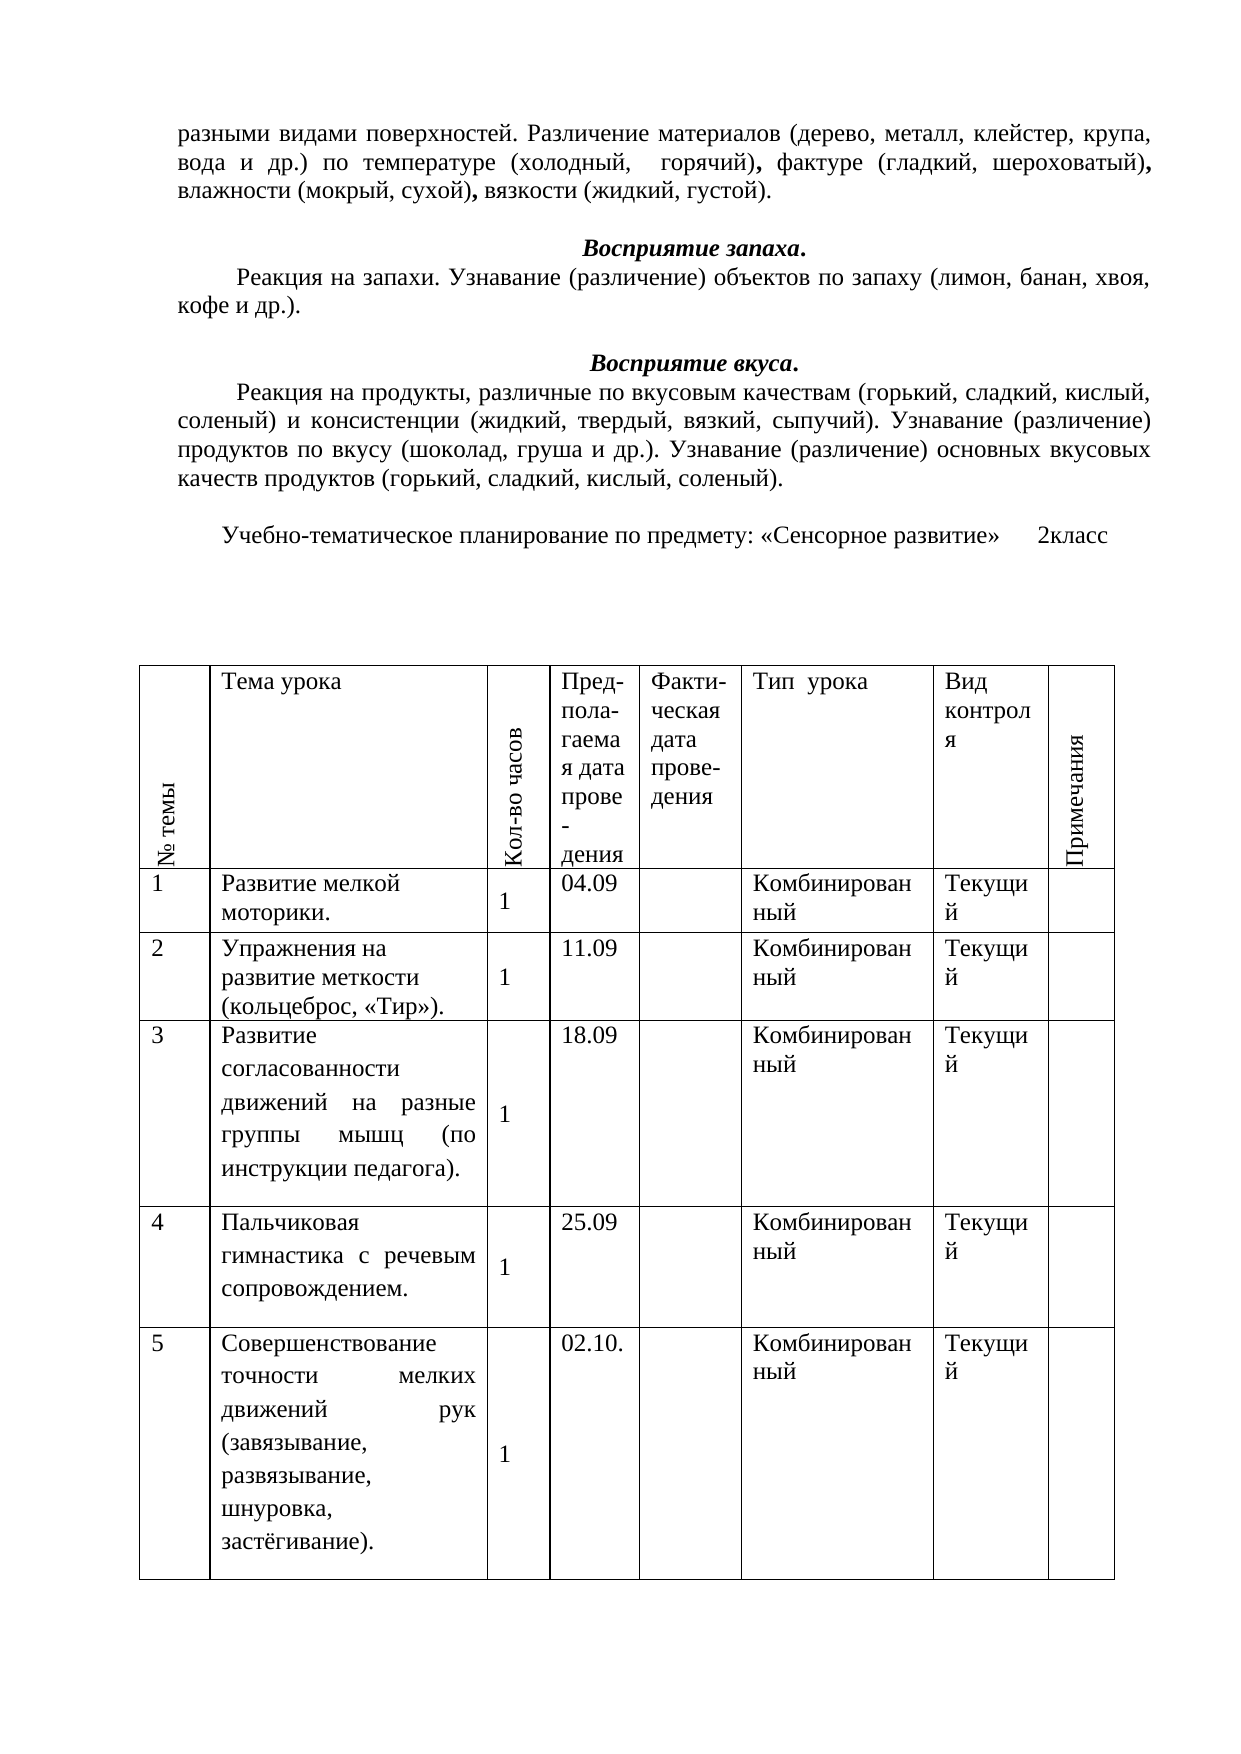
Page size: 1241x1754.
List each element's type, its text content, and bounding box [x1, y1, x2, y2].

table_cell 1 [488, 1021, 549, 1206]
table_cell 11.09 [551, 933, 639, 1019]
table_cell 1 [488, 869, 549, 932]
table_cell [640, 1207, 741, 1327]
table_cell 04.09 [551, 869, 639, 932]
table_cell Текущий [934, 1207, 1048, 1327]
table_cell 3 [140, 1021, 209, 1206]
table_cell [1049, 1207, 1114, 1327]
table_cell 2 [140, 933, 209, 1019]
table_cell Упражнения на развитие меткости (кольцеброс, «Тир»). [211, 933, 487, 1019]
table_header № темы [140, 666, 209, 867]
table_header Факти- ческая дата прове-дения [640, 666, 741, 867]
text Реакция на запахи. Узнавание (различение) объектов по запаху (лимон, банан, хвоя, кофе и др.). [177, 262, 1152, 319]
table_cell 1 [140, 869, 209, 932]
table_header Вид контроля [934, 666, 1048, 867]
table_cell Комбинированный [742, 933, 933, 1019]
text Реакция на продукты, различные по вкусовым качествам (горький, сладкий, кислый, соленый) и консистенции (жидкий, твердый, вязкий, сыпучий). Узнавание (различение) продуктов по вкусу (шоколад, груша и др.). Узнавание (различение) основных вкусовых качеств продуктов (горький, сладкий, кислый, соленый). [177, 377, 1152, 492]
table_cell 1 [488, 933, 549, 1019]
table_cell 1 [488, 1207, 549, 1327]
table_cell [1049, 1021, 1114, 1206]
table_cell 1 [488, 1328, 549, 1579]
text Восприятие запаха. [177, 233, 1152, 262]
table_cell Комбинированный [742, 1021, 933, 1206]
table_cell Комбинированный [742, 1328, 933, 1579]
table_cell 25.09 [551, 1207, 639, 1327]
table_header Кол-во часов [488, 666, 549, 867]
table_cell Текущий [934, 1328, 1048, 1579]
table_cell Комбинированный [742, 1207, 933, 1327]
table_cell 18.09 [551, 1021, 639, 1206]
table_cell Текущий [934, 869, 1048, 932]
table_header Тип урока [742, 666, 933, 867]
table_header Пред-пола-гаемая дата прове-дения [551, 666, 639, 867]
table_header Примечания [1049, 666, 1114, 867]
table_cell [640, 869, 741, 932]
text Учебно-тематическое планирование по предмету: «Сенсорное развитие» 2класс [177, 521, 1152, 549]
table_cell Текущий [934, 1021, 1048, 1206]
table_cell Развитие мелкой моторики. [211, 869, 487, 932]
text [177, 118, 1152, 204]
table_cell [640, 1328, 741, 1579]
table_cell Развитие согласованности движений на разные группы мышц (по инструкции педагога). [211, 1021, 487, 1206]
table_header Тема урока [211, 666, 487, 867]
table_cell Текущий [934, 933, 1048, 1019]
text Восприятие вкуса. [177, 348, 1152, 377]
table_cell 5 [140, 1328, 209, 1579]
table_cell [1049, 933, 1114, 1019]
table_cell [640, 1021, 741, 1206]
table_cell 4 [140, 1207, 209, 1327]
table_cell Совершенствование точности мелких движений рук (завязывание, развязывание, шнуровка, застёгивание). [211, 1328, 487, 1579]
table_cell Пальчиковая гимнастика с речевым сопровождением. [211, 1207, 487, 1327]
table_cell Комбинированный [742, 869, 933, 932]
table_cell 02.10. [551, 1328, 639, 1579]
table_cell [1049, 1328, 1114, 1579]
table_cell [640, 933, 741, 1019]
table_cell [1049, 869, 1114, 932]
